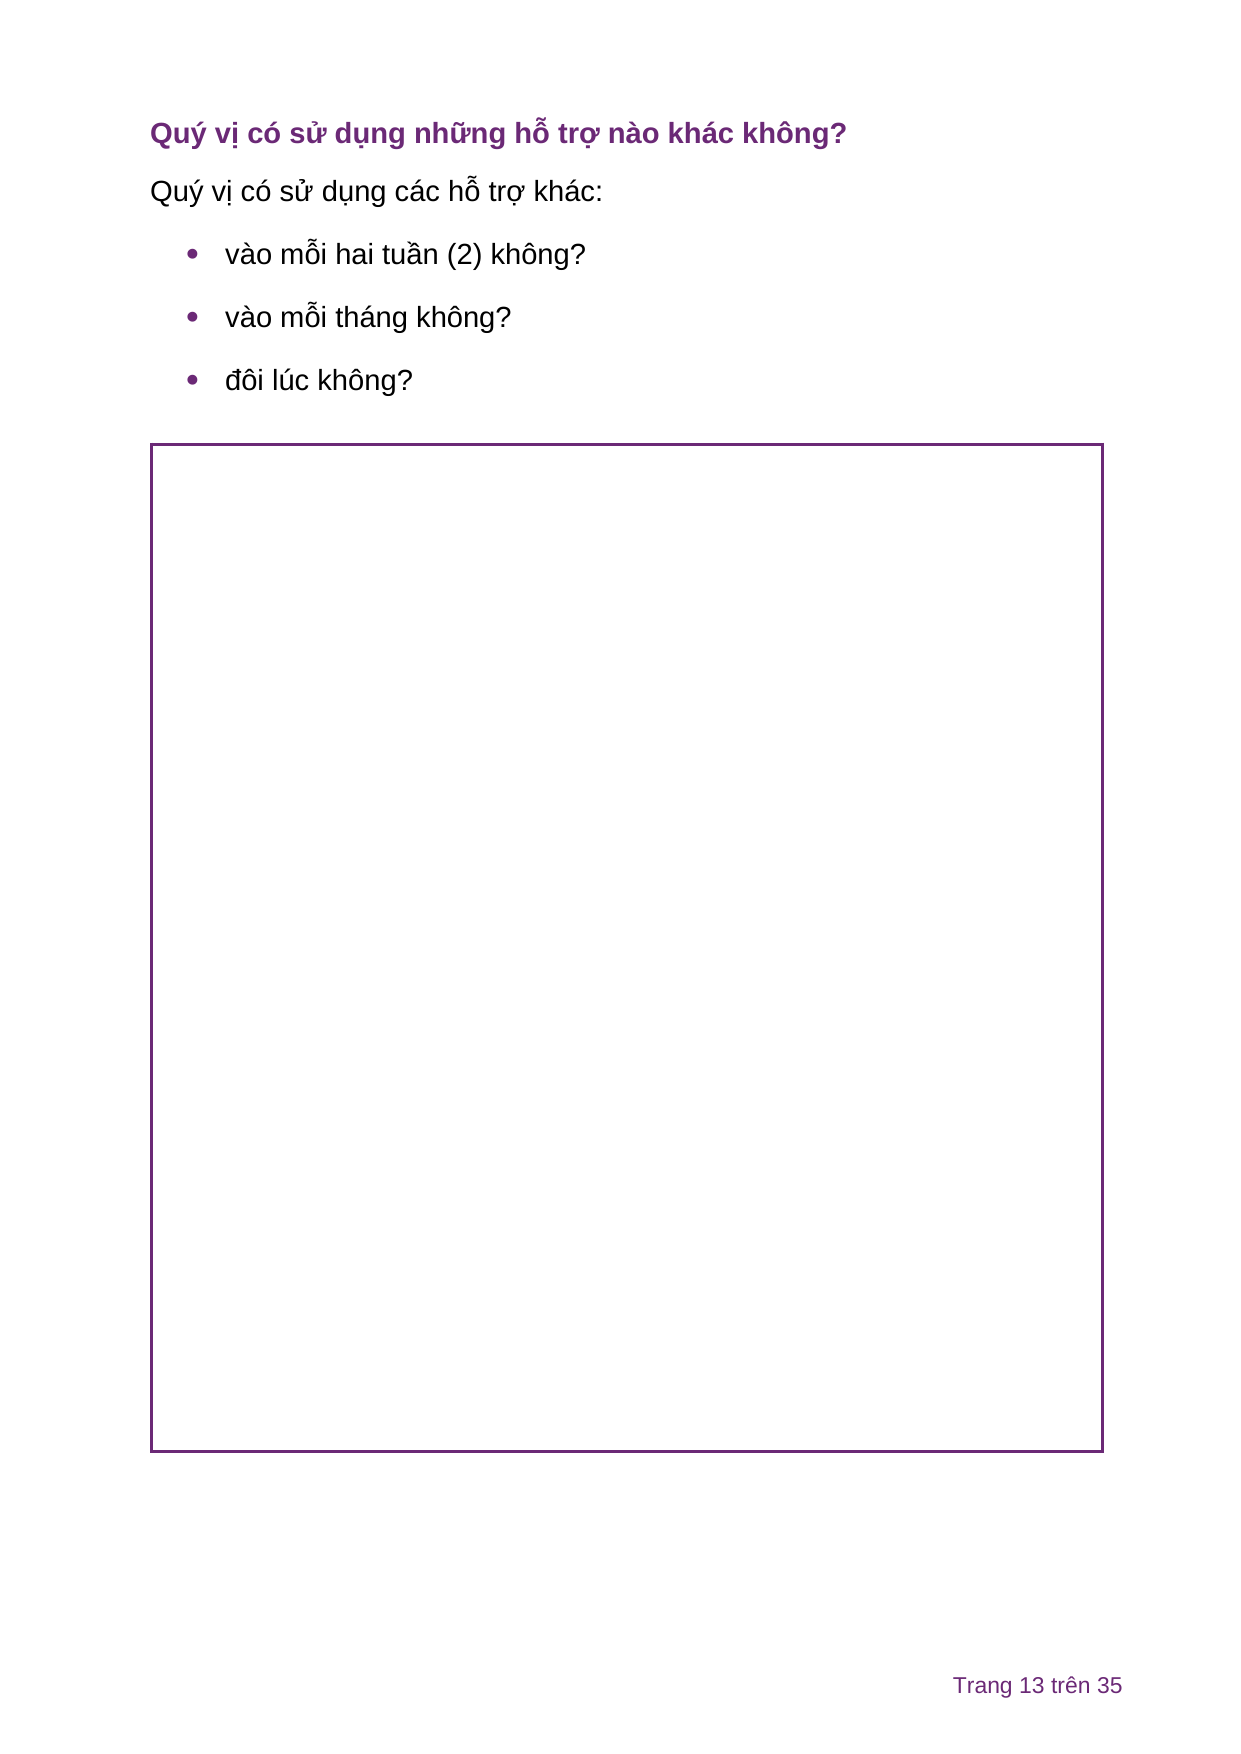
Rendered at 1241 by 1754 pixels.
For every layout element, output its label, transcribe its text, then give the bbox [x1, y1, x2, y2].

subtitle Quý vị có sử dụng những hỗ trợ nào khác không? [150, 116, 1122, 149]
table_header [153, 446, 1101, 1449]
list đôi lúc không? [187, 363, 1122, 397]
text Quý vị có sử dụng các hỗ trợ khác: [150, 174, 1122, 208]
list vào mỗi hai tuần (2) không? [187, 237, 1122, 271]
list vào mỗi tháng không? [187, 300, 1122, 334]
